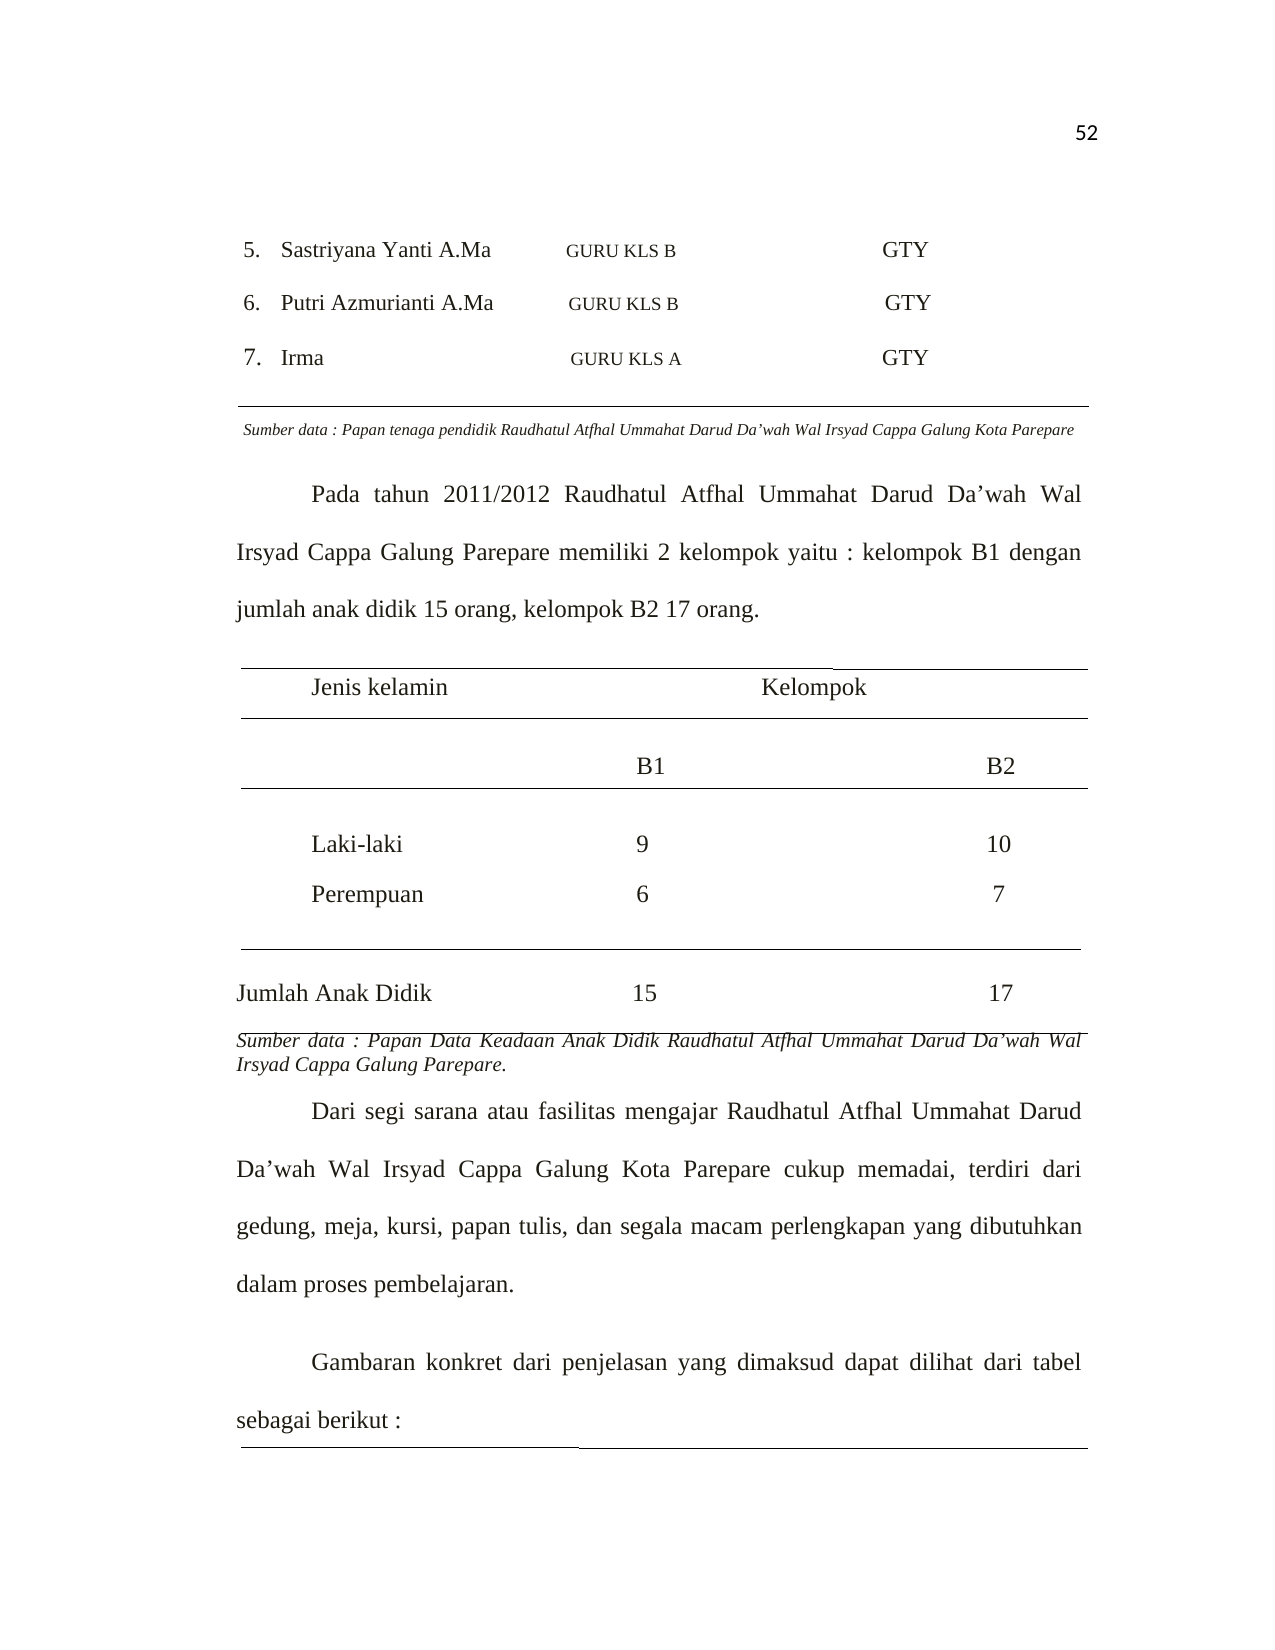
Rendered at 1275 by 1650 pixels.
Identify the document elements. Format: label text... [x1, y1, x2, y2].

text Sumber data : Papan Data Keadaan Anak Didik Raudhatul Atfhal Ummahat Darud Da’wah Wal Irsyad Cappa Galung Parepare. [236, 1027, 1083, 1076]
list Sastriyana Yanti A.Ma GURU KLS B GTY [243, 236, 1083, 263]
text Jenis kelamin Kelompok [236, 672, 1083, 701]
text Laki-laki 9 10 [236, 829, 1083, 858]
text Perempuan 6 7 [236, 879, 1083, 907]
text B1 B2 [236, 751, 1083, 779]
list Putri Azmurianti A.Ma GURU KLS B GTY [243, 289, 1083, 315]
text Pada tahun 2011/2012 Raudhatul Atfhal Ummahat Darud Da’wah Wal Irsyad Cappa Galung Parepare memiliki 2 kelompok yaitu : kelompok B1 dengan jumlah anak didik 15 orang, kelompok B2 17 orang. [236, 479, 1083, 623]
text Jumlah Anak Didik 15 17 [236, 978, 1083, 1007]
list Irma GURU KLS A GTY [243, 342, 1083, 370]
text Sumber data : Papan tenaga pendidik Raudhatul Atfhal Ummahat Darud Da’wah Wal Irsyad Cappa Galung Kota Parepare [243, 420, 1083, 439]
text Dari segi sarana atau fasilitas mengajar Raudhatul Atfhal Ummahat Darud Da’wah Wal Irsyad Cappa Galung Kota Parepare cukup memadai, terdiri dari gedung, meja, kursi, papan tulis, dan segala macam perlengkapan yang dibutuhkan dalam proses pembelajaran. [236, 1096, 1083, 1298]
text Gambaran konkret dari penjelasan yang dimaksud dapat dilihat dari tabel sebagai berikut : [236, 1347, 1083, 1433]
